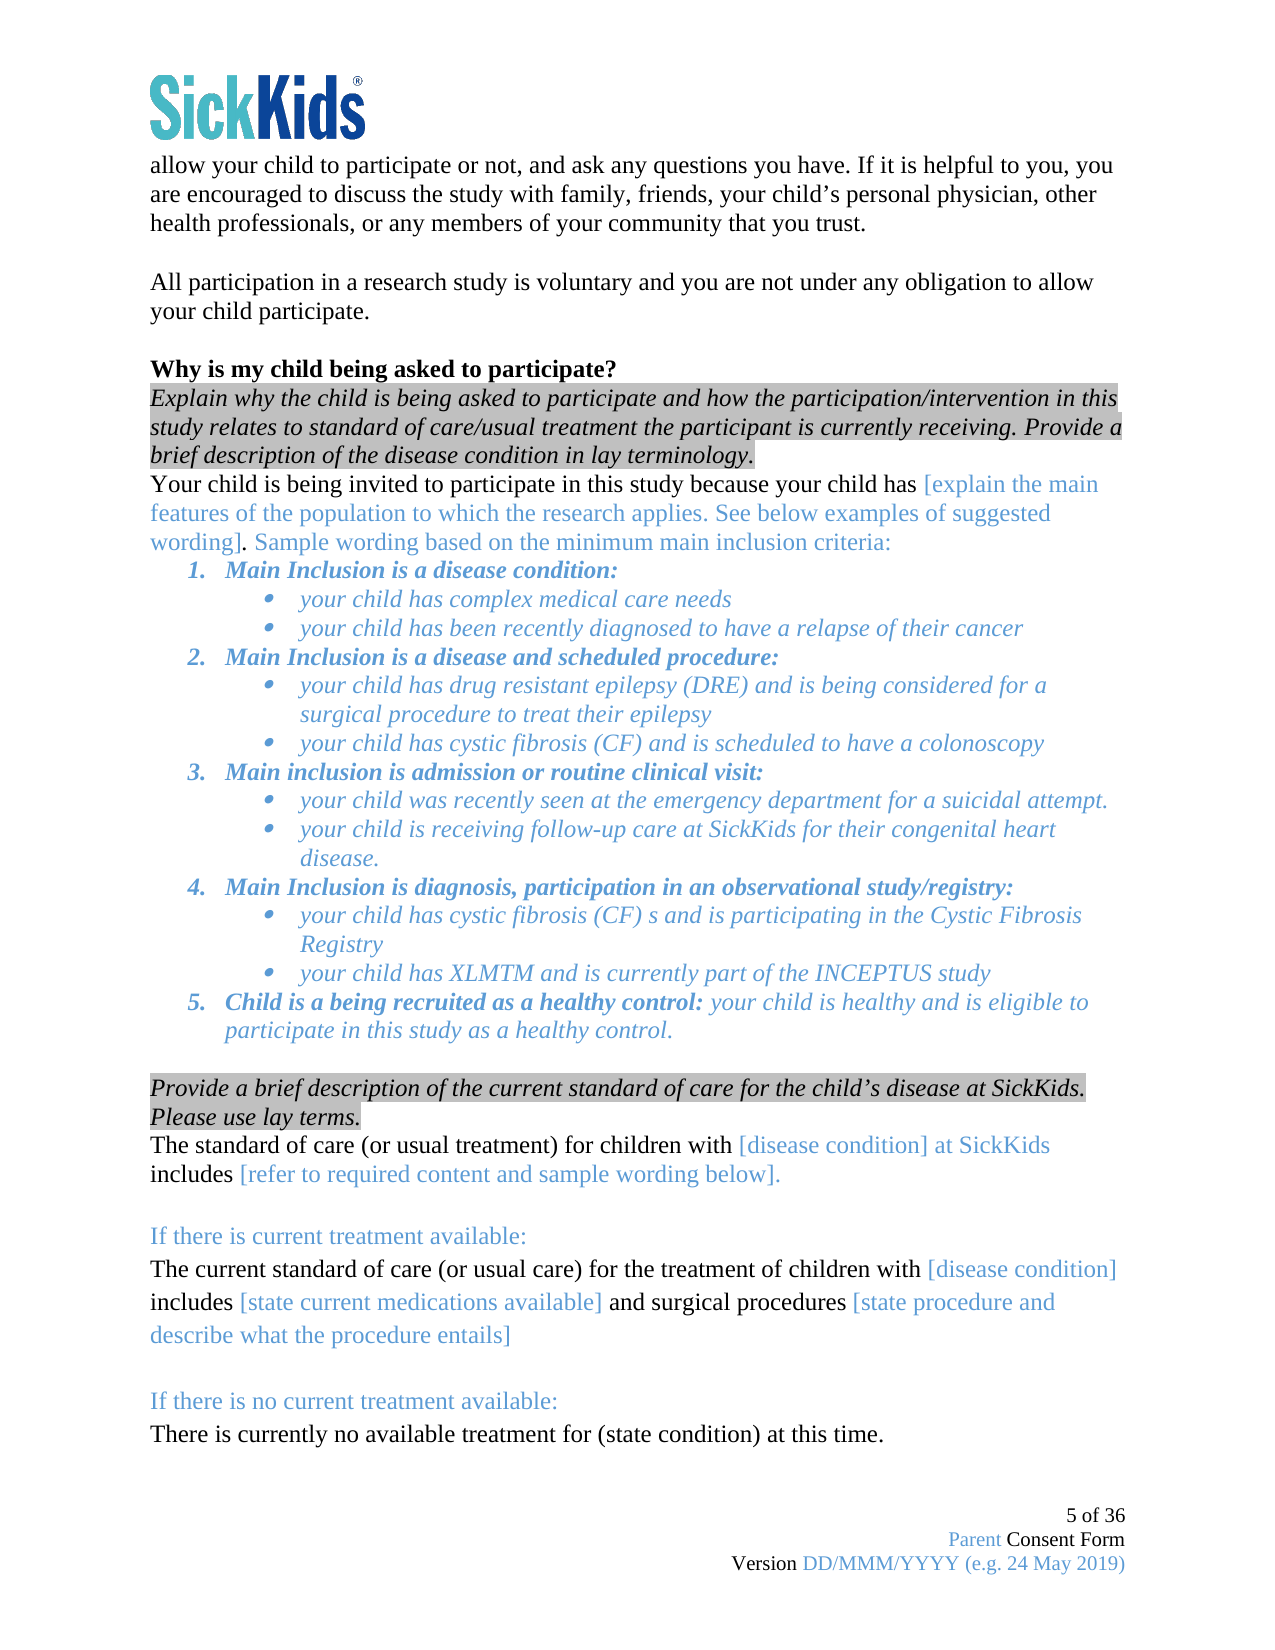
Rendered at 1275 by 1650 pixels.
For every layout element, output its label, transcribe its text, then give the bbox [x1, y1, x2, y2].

list Main Inclusion is a disease and scheduled procedure: [187, 642, 1125, 670]
text All participation in a research study is voluntary and you are not under any obligation to allow your child participate. [150, 267, 1125, 325]
text Your child is being invited to participate in this study because your child has [explain the main features of the population to which the research applies. See below examples of suggested wording]. Sample wording based on the minimum main inclusion criteria: [150, 469, 1125, 555]
list There is currently no available treatment for (state condition) at this time. [150, 1419, 1125, 1448]
list Main inclusion is admission or routine clinical visit: [187, 757, 1125, 785]
list your child has XLMTM and is currently part of the INCEPTUS study [262, 958, 1125, 987]
list your child is receiving follow-up care at SickKids for their congenital heart disease. [262, 814, 1125, 872]
list Child is a being recruited as a healthy control: your child is healthy and is eligible to participate in this study as a healthy control. [187, 987, 1125, 1044]
text Provide a brief description of the current standard of care for the child’s disease at SickKids. Please use lay terms. [361, 1073, 1125, 1130]
list your child has been recently diagnosed to have a relapse of their cancer [262, 613, 1125, 642]
list Main Inclusion is diagnosis, participation in an observational study/registry: [187, 872, 1125, 900]
text The standard of care (or usual treatment) for children with [disease condition] at SickKids includes [refer to required content and sample wording below]. [150, 1130, 1125, 1188]
text Why is my child being asked to participate? [150, 354, 1125, 383]
list Main Inclusion is a disease condition: [187, 555, 1125, 584]
list If there is current treatment available: [150, 1221, 1125, 1250]
list The current standard of care (or usual care) for the treatment of children with [disease condition] includes [state current medications available] and surgical procedures [state procedure and describe what the procedure entails] [150, 1254, 1125, 1349]
text Explain why the child is being asked to participate and how the participation/intervention in this study relates to standard of care/usual treatment the participant is currently receiving. Provide a brief description of the disease condition in lay terminology. [755, 383, 1125, 469]
list your child was recently seen at the emergency department for a suicidal attempt. [262, 785, 1125, 814]
picture [150, 75, 365, 140]
list your child has cystic fibrosis (CF) and is scheduled to have a colonoscopy [262, 728, 1125, 757]
list If there is no current treatment available: [150, 1386, 1125, 1415]
list your child has drug resistant epilepsy (DRE) and is being considered for a surgical procedure to treat their epilepsy [262, 670, 1125, 728]
list your child has cystic fibrosis (CF) s and is participating in the Cystic Fibrosis Registry [262, 900, 1125, 958]
list your child has complex medical care needs [262, 584, 1125, 613]
